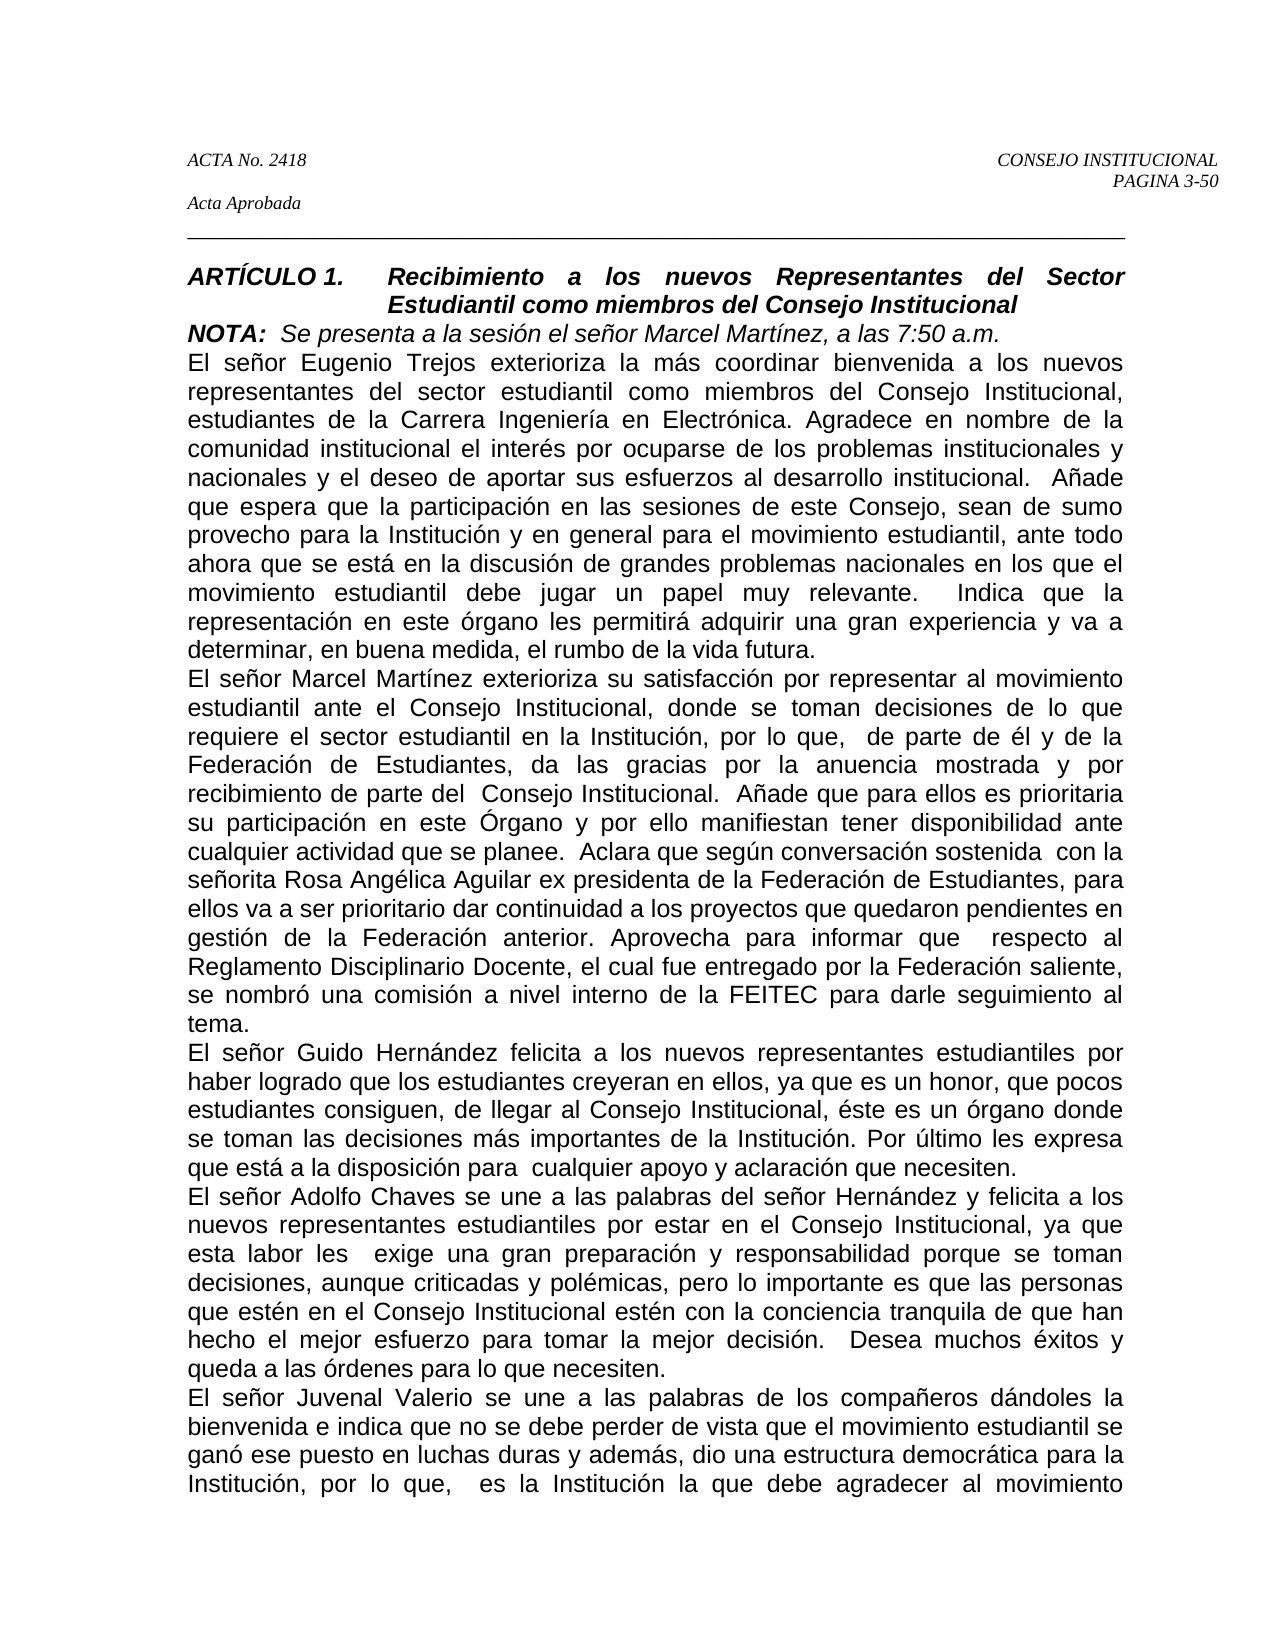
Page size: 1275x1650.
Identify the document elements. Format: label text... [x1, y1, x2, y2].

text NOTA: Se presenta a la sesión el señor Marcel Martínez, a las 7:50 a.m. [187, 319, 1125, 348]
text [187, 1383, 1125, 1498]
text El señor Marcel Martínez exterioriza su satisfacción por representar al movimiento estudiantil ante el Consejo Institucional, donde se toman decisiones de lo que requiere el sector estudiantil en la Institución, por lo que, de parte de él y de la Federación de Estudiantes, da las gracias por la anuencia mostrada y por recibimiento de parte del Consejo Institucional. Añade que para ellos es prioritaria su participación en este Órgano y por ello manifiestan tener disponibilidad ante cualquier actividad que se planee. Aclara que según conversación sostenida con la señorita Rosa Angélica Aguilar ex presidenta de la Federación de Estudiantes, para ellos va a ser prioritario dar continuidad a los proyectos que quedaron pendientes en gestión de la Federación anterior. Aprovecha para informar que respecto al Reglamento Disciplinario Docente, el cual fue entregado por la Federación saliente, se nombró una comisión a nivel interno de la FEITEC para darle seguimiento al tema. [187, 664, 1125, 1038]
text El señor Guido Hernández felicita a los nuevos representantes estudiantiles por haber logrado que los estudiantes creyeran en ellos, ya que es un honor, que pocos estudiantes consiguen, de llegar al Consejo Institucional, éste es un órgano donde se toman las decisiones más importantes de la Institución. Por último les expresa que está a la disposición para cualquier apoyo y aclaración que necesiten. [187, 1038, 1125, 1181]
text ARTÍCULO 1. Recibimiento a los nuevos Representantes del Sector Estudiantil como miembros del Consejo Institucional [187, 261, 1125, 319]
text El señor Adolfo Chaves se une a las palabras del señor Hernández y felicita a los nuevos representantes estudiantiles por estar en el Consejo Institucional, ya que esta labor les exige una gran preparación y responsabilidad porque se toman decisiones, aunque criticadas y polémicas, pero lo importante es que las personas que estén en el Consejo Institucional estén con la conciencia tranquila de que han hecho el mejor esfuerzo para tomar la mejor decisión. Desea muchos éxitos y queda a las órdenes para lo que necesiten. [187, 1181, 1125, 1383]
text El señor Eugenio Trejos exterioriza la más coordinar bienvenida a los nuevos representantes del sector estudiantil como miembros del Consejo Institucional, estudiantes de la Carrera Ingeniería en Electrónica. Agradece en nombre de la comunidad institucional el interés por ocuparse de los problemas institucionales y nacionales y el deseo de aportar sus esfuerzos al desarrollo institucional. Añade que espera que la participación en las sesiones de este Consejo, sean de sumo provecho para la Institución y en general para el movimiento estudiantil, ante todo ahora que se está en la discusión de grandes problemas nacionales en los que el movimiento estudiantil debe jugar un papel muy relevante. Indica que la representación en este órgano les permitirá adquirir una gran experiencia y va a determinar, en buena medida, el rumbo de la vida futura. [187, 348, 1125, 664]
